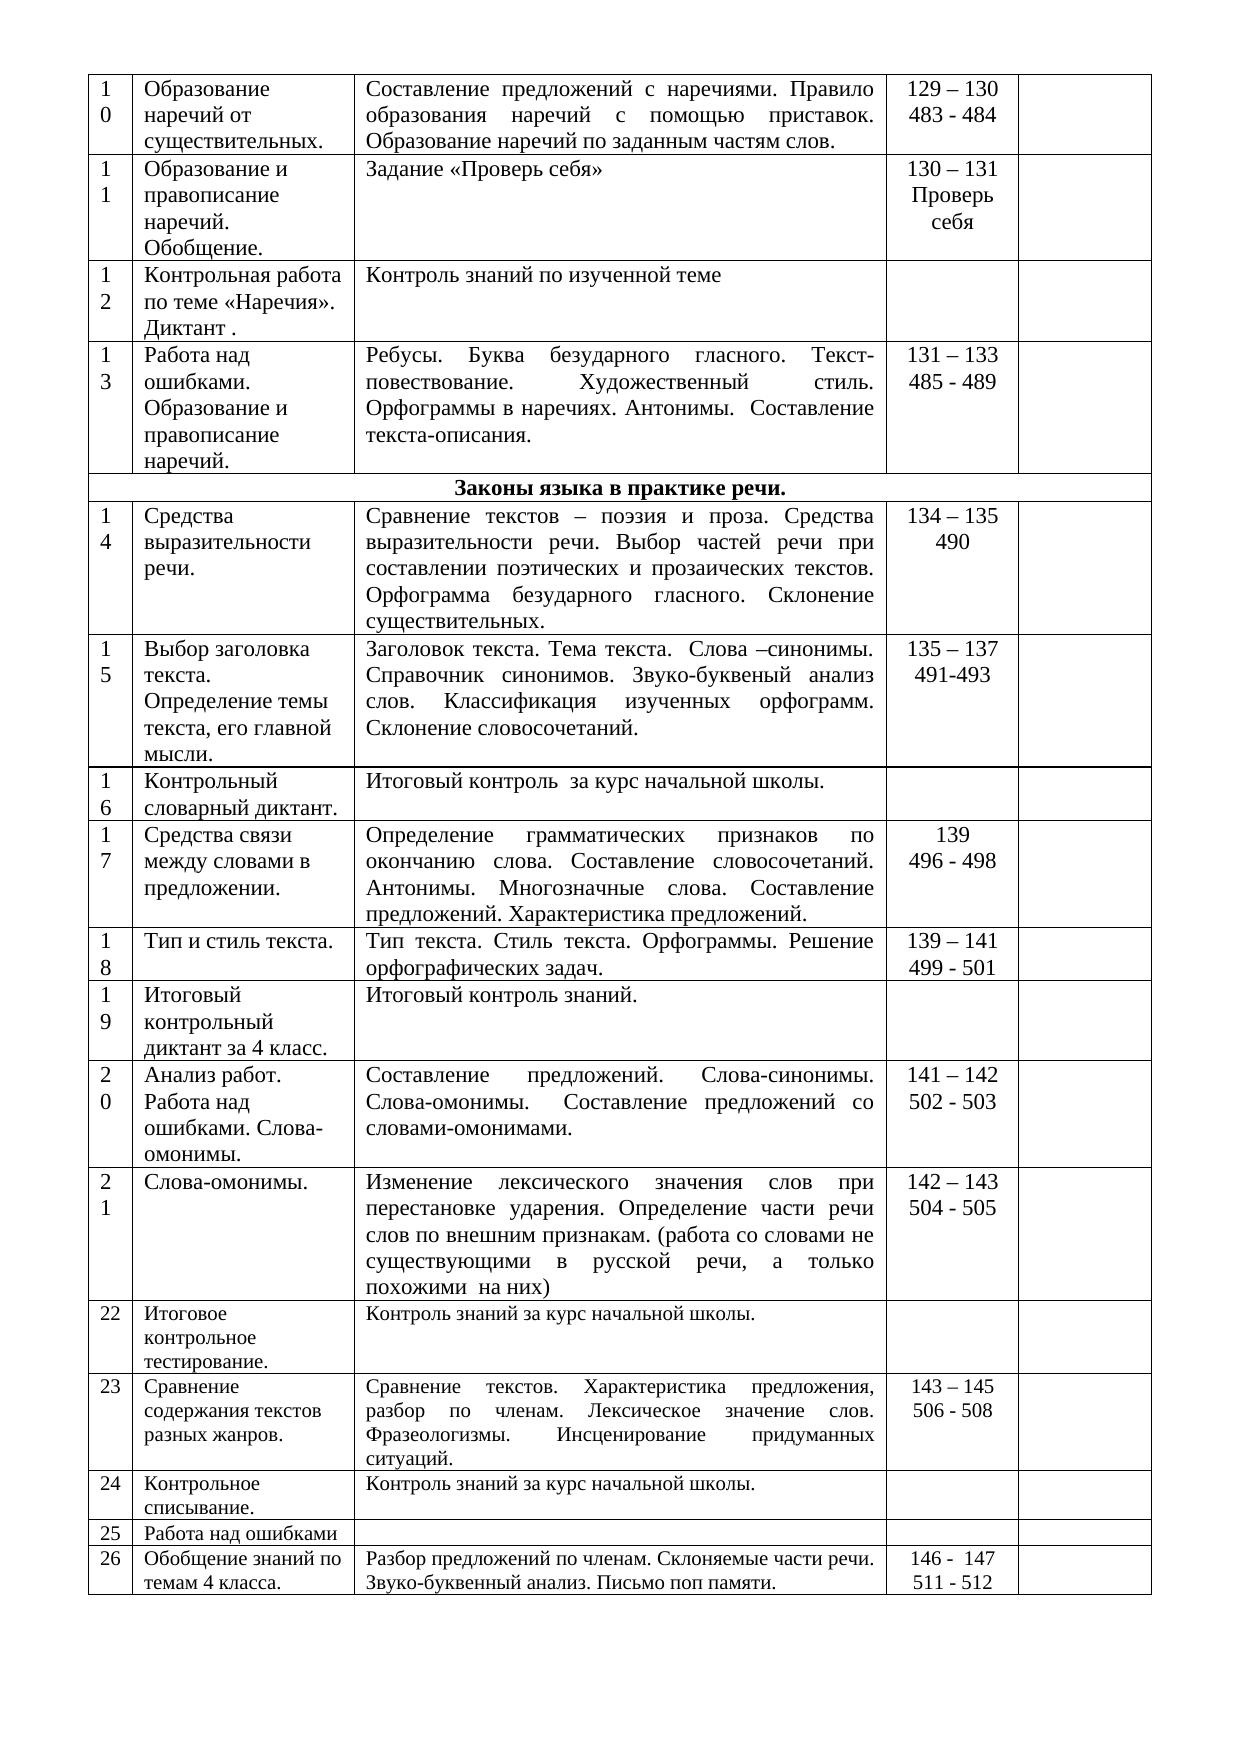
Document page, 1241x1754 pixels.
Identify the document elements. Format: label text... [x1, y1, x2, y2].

table_cell [1019, 1546, 1151, 1594]
table_cell Тип и стиль текста. [133, 928, 354, 980]
table_cell [1019, 928, 1151, 980]
table_cell [1019, 635, 1151, 766]
table_cell 21 [89, 1168, 132, 1300]
table_cell 15 [89, 635, 132, 766]
table_cell [887, 1520, 1018, 1544]
table_cell 24 [89, 1471, 132, 1519]
table_cell 13 [89, 342, 132, 473]
table_cell [1019, 821, 1151, 927]
table_cell [1019, 981, 1151, 1060]
table_cell [887, 768, 1018, 820]
table_cell Итоговый контроль за курс начальной школы. [355, 768, 886, 820]
table_cell [1019, 75, 1151, 154]
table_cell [133, 75, 354, 154]
table_cell Итоговый контрольный диктант за 4 класс. [133, 981, 354, 1060]
table_cell Слова-омонимы. [133, 1168, 354, 1300]
table_cell Средства выразительности речи. [133, 502, 354, 633]
table_cell Контроль знаний по изученной теме [355, 261, 886, 341]
table_cell 139 496 - 498 [887, 821, 1018, 927]
table_cell Сравнение содержания текстов разных жанров. [133, 1374, 354, 1470]
table_cell [887, 261, 1018, 341]
table_cell 134 – 135 490 [887, 502, 1018, 633]
table_cell 142 – 143 504 - 505 [887, 1168, 1018, 1300]
table_cell Контрольное списывание. [133, 1471, 354, 1519]
table_cell 131 – 133 485 - 489 [887, 342, 1018, 473]
table_cell Изменение лексического значения слов при перестановке ударения. Определение части речи слов по внешним признакам. (работа со словами не существующими в русской речи, а только похожими на них) [355, 1168, 886, 1300]
table_cell [1019, 261, 1151, 341]
table_cell [1019, 1374, 1151, 1470]
table_cell 146 - 147 511 - 512 [887, 1546, 1018, 1594]
table_cell Составление предложений с наречиями. Правило образования наречий с помощью приставок. Образование наречий по заданным частям слов. [355, 75, 886, 154]
table_cell Контрольная работа по теме «Наречия». Диктант . [133, 261, 354, 341]
table_cell Сравнение текстов – поэзия и проза. Средства выразительности речи. Выбор частей речи при составлении поэтических и прозаических текстов. Орфограмма безударного гласного. Склонение существительных. [355, 502, 886, 633]
table_cell Заголовок текста. Тема текста. Слова –синонимы. Справочник синонимов. Звуко-буквеный анализ слов. Классификация изученных орфограмм. Склонение словосочетаний. [355, 635, 886, 766]
table_cell Составление предложений. Слова-синонимы. Слова-омонимы. Составление предложений со словами-омонимами. [355, 1061, 886, 1167]
table_cell 130 – 131 Проверь себя [887, 155, 1018, 260]
table_cell Контроль знаний за курс начальной школы. [355, 1301, 886, 1373]
table_cell 17 [89, 821, 132, 927]
table_cell [1019, 342, 1151, 473]
table_cell Законы языка в практике речи. [89, 474, 1151, 501]
table_cell [887, 1301, 1018, 1373]
table_cell [1019, 1520, 1151, 1544]
table_cell [1019, 1061, 1151, 1167]
table_cell [1019, 1471, 1151, 1519]
table_cell 20 [89, 1061, 132, 1167]
table_cell [887, 1471, 1018, 1519]
table_cell [355, 1520, 886, 1544]
table_cell Контрольный словарный диктант. [133, 768, 354, 820]
table_cell Работа над ошибками. Образование и правописание наречий. [133, 342, 354, 473]
table_cell [1019, 768, 1151, 820]
table_cell 23 [89, 1374, 132, 1470]
table_cell [1019, 1168, 1151, 1300]
table_cell 10 [89, 75, 132, 154]
table_cell 139 – 141 499 - 501 [887, 928, 1018, 980]
table_cell 16 [89, 768, 132, 820]
table_cell Ребусы. Буква безударного гласного. Текст-повествование. Художественный стиль. Орфограммы в наречиях. Антонимы. Составление текста-описания. [355, 342, 886, 473]
table_cell 12 [89, 261, 132, 341]
table_cell 143 – 145 506 - 508 [887, 1374, 1018, 1470]
table_cell 135 – 137 491-493 [887, 635, 1018, 766]
table_cell 22 [89, 1301, 132, 1373]
table_cell [887, 981, 1018, 1060]
table_cell Задание «Проверь себя» [355, 155, 886, 260]
table_cell 26 [89, 1546, 132, 1594]
table_cell [1019, 1301, 1151, 1373]
table_cell Средства связи между словами в предложении. [133, 821, 354, 927]
table_cell Тип текста. Стиль текста. Орфограммы. Решение орфографических задач. [355, 928, 886, 980]
table_cell Контроль знаний за курс начальной школы. [355, 1471, 886, 1519]
table_cell Разбор предложений по членам. Склоняемые части речи. Звуко-буквенный анализ. Письмо поп памяти. [355, 1546, 886, 1594]
table_cell Итоговое контрольное тестирование. [133, 1301, 354, 1373]
table_cell Образование и правописание наречий. Обобщение. [133, 155, 354, 260]
table_cell 18 [89, 928, 132, 980]
table_cell 19 [89, 981, 132, 1060]
table_cell Анализ работ. Работа над ошибками. Слова-омонимы. [133, 1061, 354, 1167]
table_cell 11 [89, 155, 132, 260]
table_cell [1019, 155, 1151, 260]
table_cell [1019, 502, 1151, 633]
table_cell Определение грамматических признаков по окончанию слова. Составление словосочетаний. Антонимы. Многозначные слова. Составление предложений. Характеристика предложений. [355, 821, 886, 927]
table_cell 141 – 142 502 - 503 [887, 1061, 1018, 1167]
table_cell Сравнение текстов. Характеристика предложения, разбор по членам. Лексическое значение слов. Фразеологизмы. Инсценирование придуманных ситуаций. [355, 1374, 886, 1470]
table_cell 14 [89, 502, 132, 633]
table_cell 129 – 130 483 - 484 [887, 75, 1018, 154]
table_cell Итоговый контроль знаний. [355, 981, 886, 1060]
table_cell Обобщение знаний по темам 4 класса. [133, 1546, 354, 1594]
table_cell 25 [89, 1520, 132, 1544]
table_cell Выбор заголовка текста. Определение темы текста, его главной мысли. [133, 635, 354, 766]
table_cell Работа над ошибками [133, 1520, 354, 1544]
